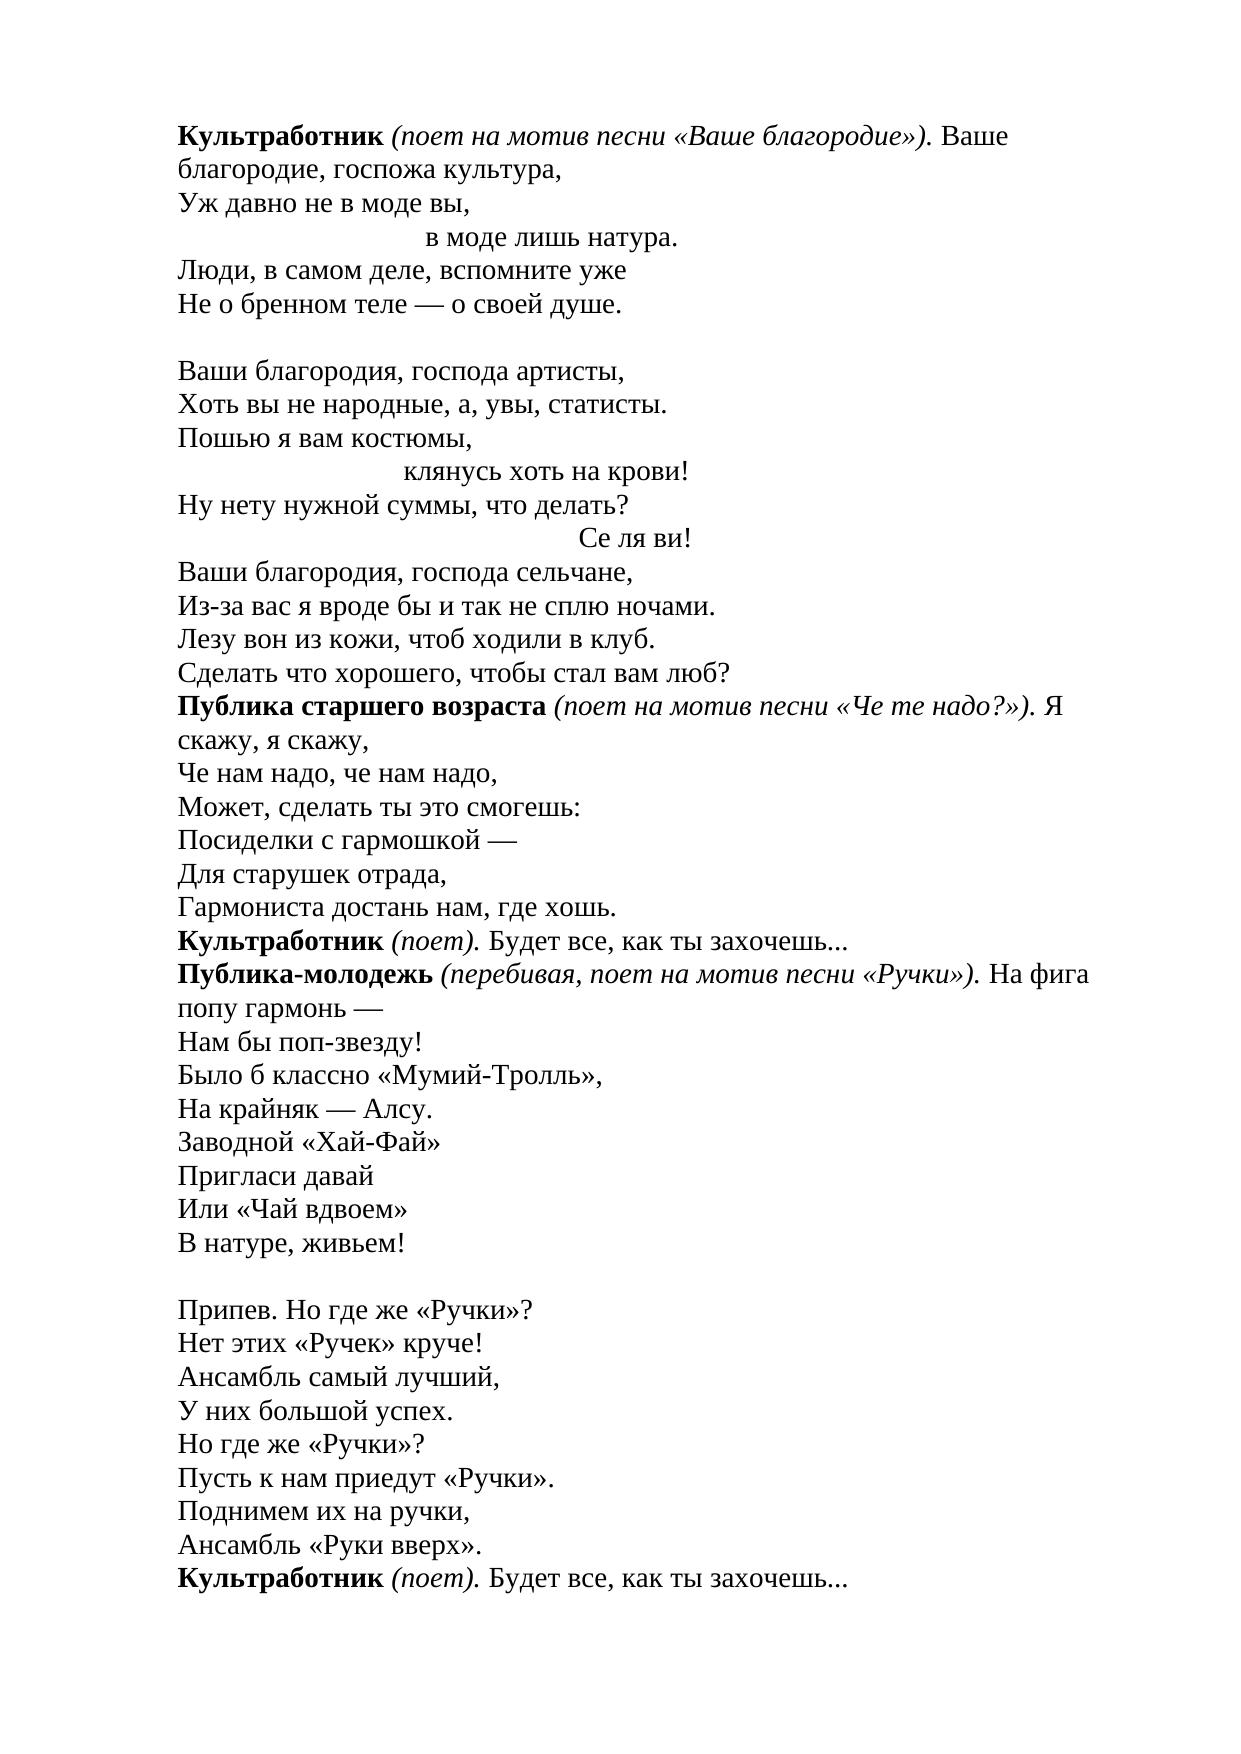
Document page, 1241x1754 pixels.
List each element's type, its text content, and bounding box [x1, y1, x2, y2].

text Хоть вы не народные, а, увы, статисты. [177, 386, 1152, 420]
text Поднимем их на ручки, [177, 1493, 1152, 1527]
text Публика старшего возраста (поет на мотив песни «Че те надо?»). Я скажу, я скажу, [177, 688, 1152, 755]
text Нет этих «Ручек» круче! [177, 1326, 1152, 1359]
text Ну нету нужной суммы, что делать? [177, 487, 1152, 521]
text Припев. Но где же «Ручки»? [177, 1292, 1152, 1326]
text Люди, в самом деле, вспомните уже [177, 252, 1152, 286]
text Из-за вас я вроде бы и так не сплю ночами. [177, 588, 1152, 621]
text Сделать что хорошего, чтобы стал вам люб? [177, 655, 1152, 688]
text Может, сделать ты это смогешь: [177, 789, 1152, 822]
text Гармониста достань нам, где хошь. [177, 889, 1152, 923]
text Пусть к нам приедут «Ручки». [177, 1460, 1152, 1493]
text Но где же «Ручки»? [177, 1426, 1152, 1460]
text клянусь хоть на крови! [177, 453, 1152, 487]
text Культработник (поет). Будет все, как ты захочешь... [177, 923, 1152, 957]
text Че нам надо, че нам надо, [177, 755, 1152, 789]
text Посиделки с гармошкой — [177, 822, 1152, 856]
text У них большой успех. [177, 1393, 1152, 1426]
text На крайняк — Алсу. [177, 1091, 1152, 1124]
text Лезу вон из кожи, чтоб ходили в клуб. [177, 621, 1152, 655]
text Се ля ви! [177, 521, 1152, 554]
text Культработник (поет на мотив песни «Ваше благородие»). Ваше благородие, госпожа культура, [177, 118, 1152, 185]
text Пошью я вам костюмы, [177, 420, 1152, 453]
text Для старушек отрада, [177, 856, 1152, 889]
text Культработник (поет). Будет все, как ты захочешь... [177, 1560, 1152, 1594]
text Ансамбль самый лучший, [177, 1359, 1152, 1393]
text Ваши благородия, господа сельчане, [177, 554, 1152, 588]
text Пригласи давай [177, 1158, 1152, 1191]
text В натуре, живьем! [177, 1225, 1152, 1258]
text Нам бы поп-звезду! [177, 1024, 1152, 1057]
text Ваши благородия, господа артисты, [177, 353, 1152, 386]
text Ансамбль «Руки вверх». [177, 1527, 1152, 1560]
text Или «Чай вдвоем» [177, 1191, 1152, 1225]
text Было б классно «Мумий-Тролль», [177, 1057, 1152, 1091]
text Уж давно не в моде вы, [177, 185, 1152, 219]
text Публика-молодежь (перебивая, поет на мотив песни «Ручки»). На фига попу гармонь — [177, 957, 1152, 1024]
text в моде лишь натура. [177, 219, 1152, 252]
text Не о бренном теле — о своей душе. [177, 286, 1152, 319]
text Заводной «Хай-Фай» [177, 1124, 1152, 1158]
